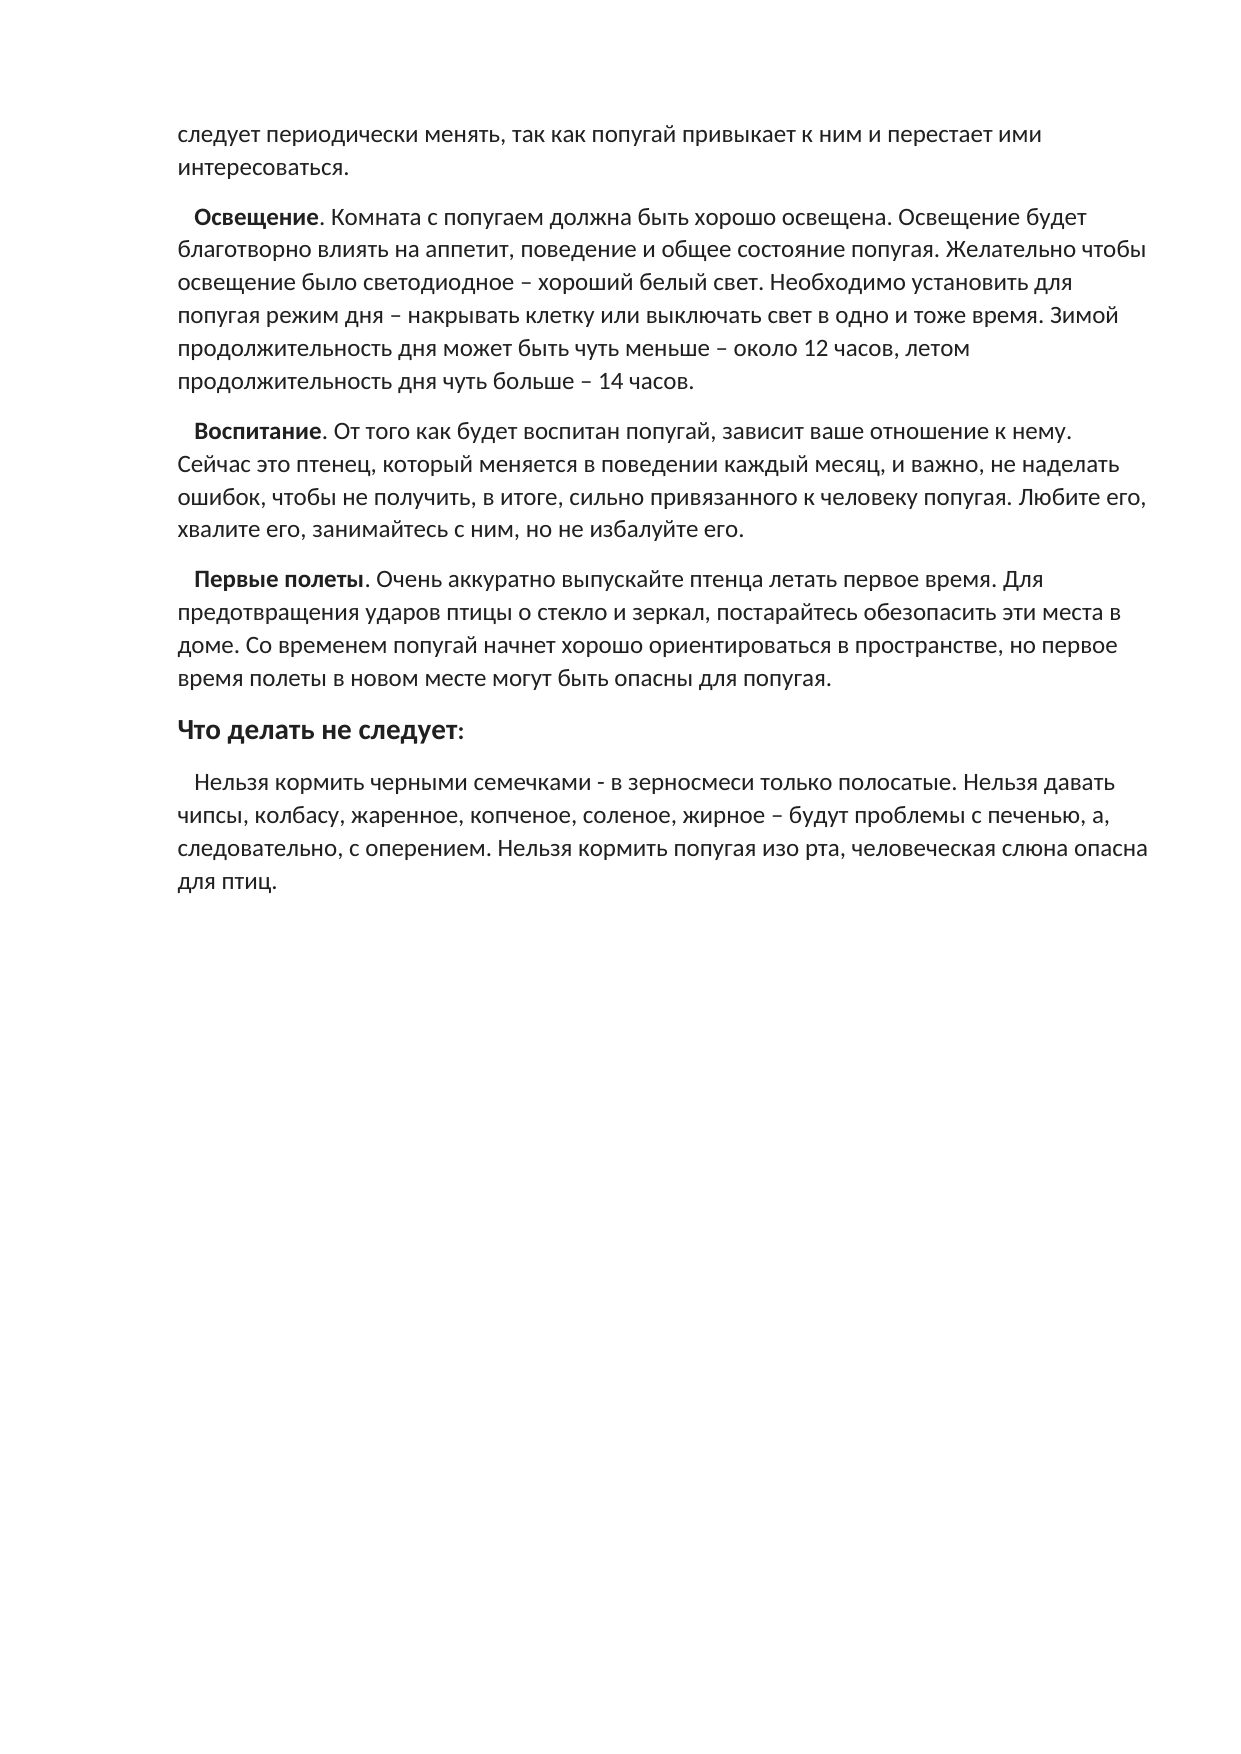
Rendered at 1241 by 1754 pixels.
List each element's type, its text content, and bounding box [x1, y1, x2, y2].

text Освещение. Комната с попугаем должна быть хорошо освещена. Освещение будет благотворно влиять на аппетит, поведение и общее состояние попугая. Желательно чтобы освещение было светодиодное – хороший белый свет. Необходимо установить для попугая режим дня – накрывать клетку или выключать свет в одно и тоже время. Зимой продолжительность дня может быть чуть меньше – около 12 часов, летом продолжительность дня чуть больше – 14 часов. [177, 201, 1152, 396]
text Что делать не следует: [177, 711, 1152, 747]
text Воспитание. От того как будет воспитан попугай, зависит ваше отношение к нему. Сейчас это птенец, который меняется в поведении каждый месяц, и важно, не наделать ошибок, чтобы не получить, в итоге, сильно привязанного к человеку попугая. Любите его, хвалите его, занимайтесь с ним, но не избалуйте его. [177, 415, 1152, 544]
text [177, 118, 1152, 182]
text Первые полеты. Очень аккуратно выпускайте птенца летать первое время. Для предотвращения ударов птицы о стекло и зеркал, постарайтесь обезопасить эти места в доме. Со временем попугай начнет хорошо ориентироваться в пространстве, но первое время полеты в новом месте могут быть опасны для попугая. [177, 563, 1152, 692]
text Нельзя кормить черными семечками - в зерносмеси только полосатые. Нельзя давать чипсы, колбасу, жаренное, копченое, соленое, жирное – будут проблемы с печенью, а, следовательно, с оперением. Нельзя кормить попугая изо рта, человеческая слюна опасна для птиц. [177, 767, 1152, 896]
